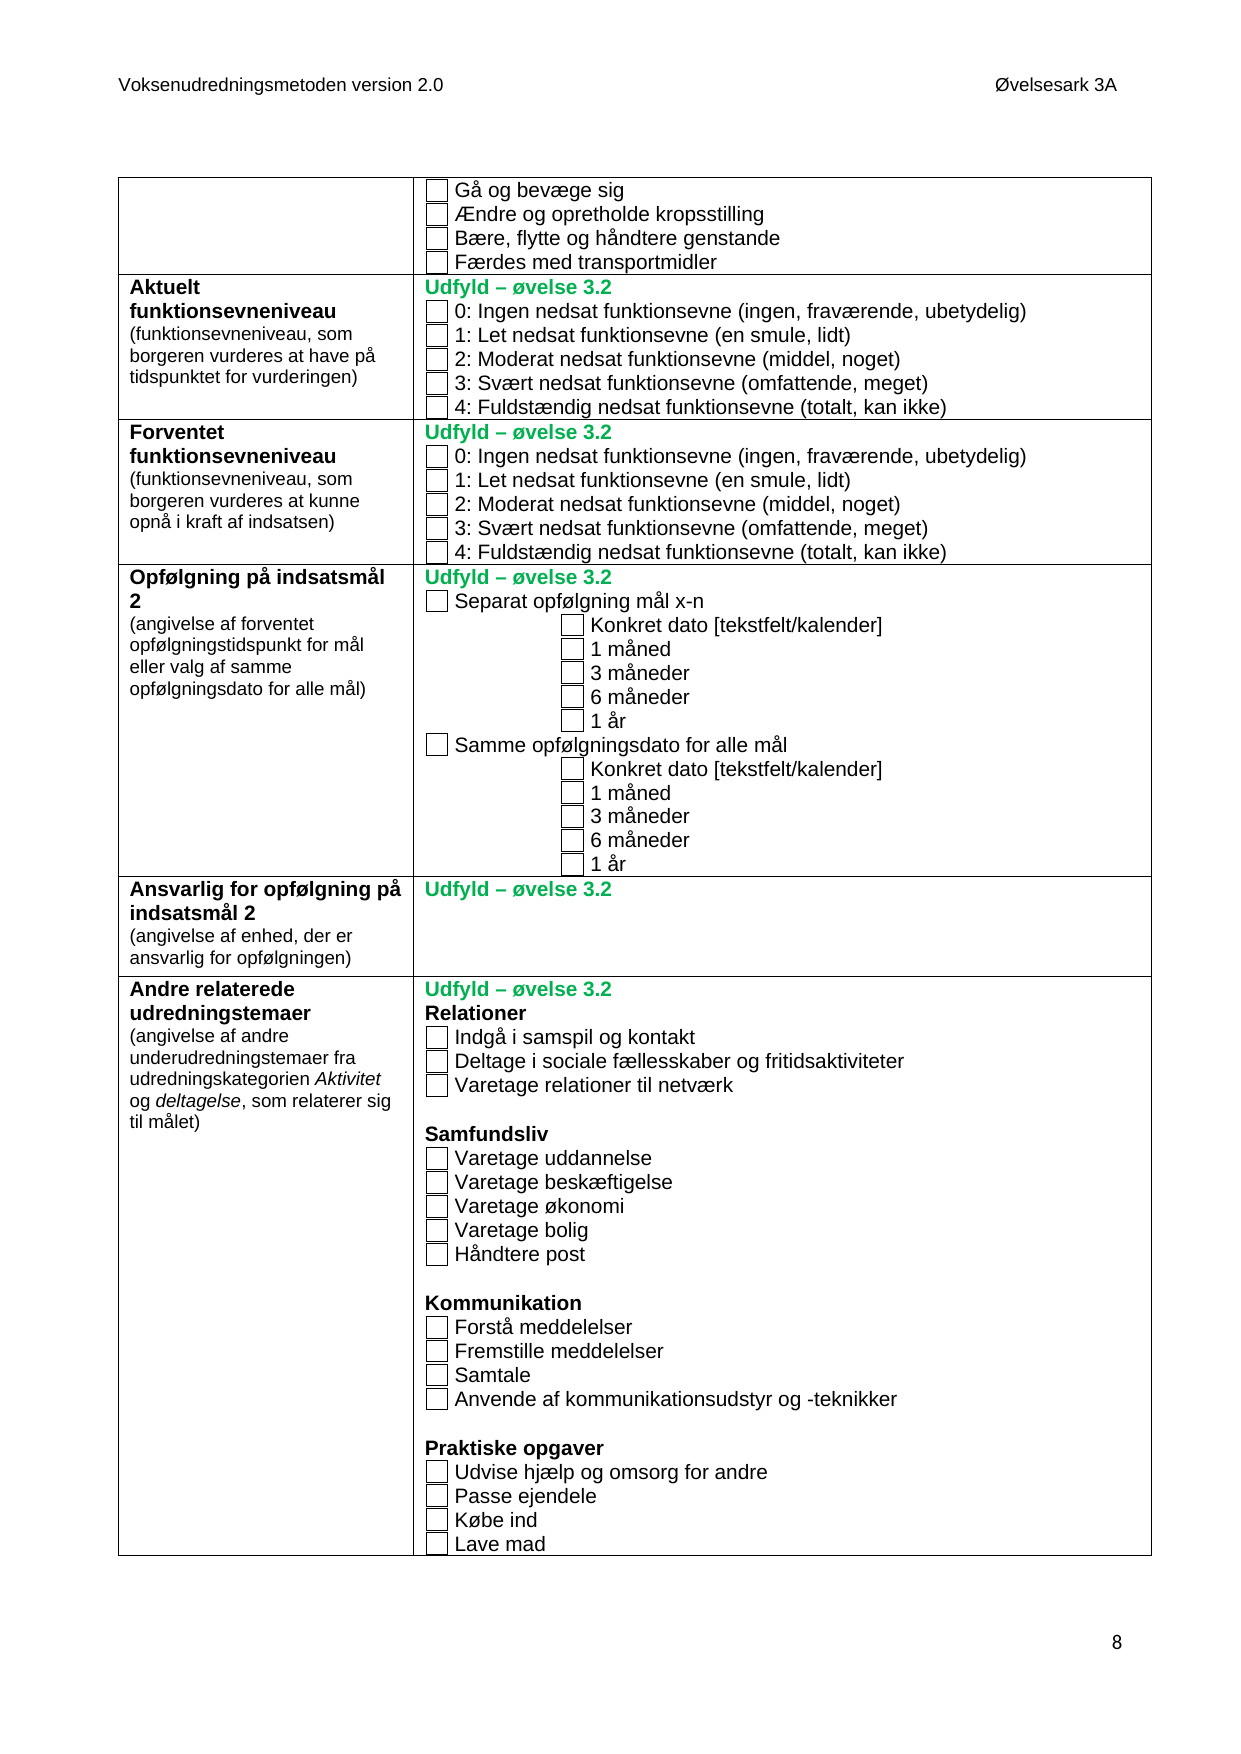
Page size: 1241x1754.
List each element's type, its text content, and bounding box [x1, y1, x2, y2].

table_cell Udfyld – øvelse 3.2 0: Ingen nedsat funktionsevne (ingen, fraværende, ubetydelig) 1: Let nedsat funktionsevne (en smule, lidt) 2: Moderat nedsat funktionsevne (middel, noget) 3: Svært nedsat funktionsevne (omfattende, meget) 4: Fuldstændig nedsat funktionsevne (totalt, kan ikke) [414, 275, 1151, 419]
table_cell Opfølgning på indsatsmål 2 (angivelse af forventet opfølgningstidspunkt for mål eller valg af samme opfølgningsdato for alle mål) [119, 565, 413, 876]
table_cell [414, 178, 1151, 274]
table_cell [414, 977, 1151, 1555]
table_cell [119, 178, 413, 274]
table_cell Aktuelt funktionsevneniveau (funktionsevneniveau, som borgeren vurderes at have på tidspunktet for vurderingen) [119, 275, 413, 419]
table_cell Udfyld – øvelse 3.2 0: Ingen nedsat funktionsevne (ingen, fraværende, ubetydelig) 1: Let nedsat funktionsevne (en smule, lidt) 2: Moderat nedsat funktionsevne (middel, noget) 3: Svært nedsat funktionsevne (omfattende, meget) 4: Fuldstændig nedsat funktionsevne (totalt, kan ikke) [414, 420, 1151, 564]
table_cell Ansvarlig for opfølgning på indsatsmål 2 (angivelse af enhed, der er ansvarlig for opfølgningen) [119, 877, 413, 976]
table_cell Forventet funktionsevneniveau (funktionsevneniveau, som borgeren vurderes at kunne opnå i kraft af indsatsen) [119, 420, 413, 564]
table_cell Udfyld – øvelse 3.2 Separat opfølgning mål x-n Konkret dato [tekstfelt/kalender] 1 måned 3 måneder 6 måneder 1 år Samme opfølgningsdato for alle mål Konkret dato [tekstfelt/kalender] 1 måned 3 måneder 6 måneder 1 år [414, 565, 1151, 876]
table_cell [119, 977, 413, 1555]
table_cell Udfyld – øvelse 3.2 [414, 877, 1151, 976]
